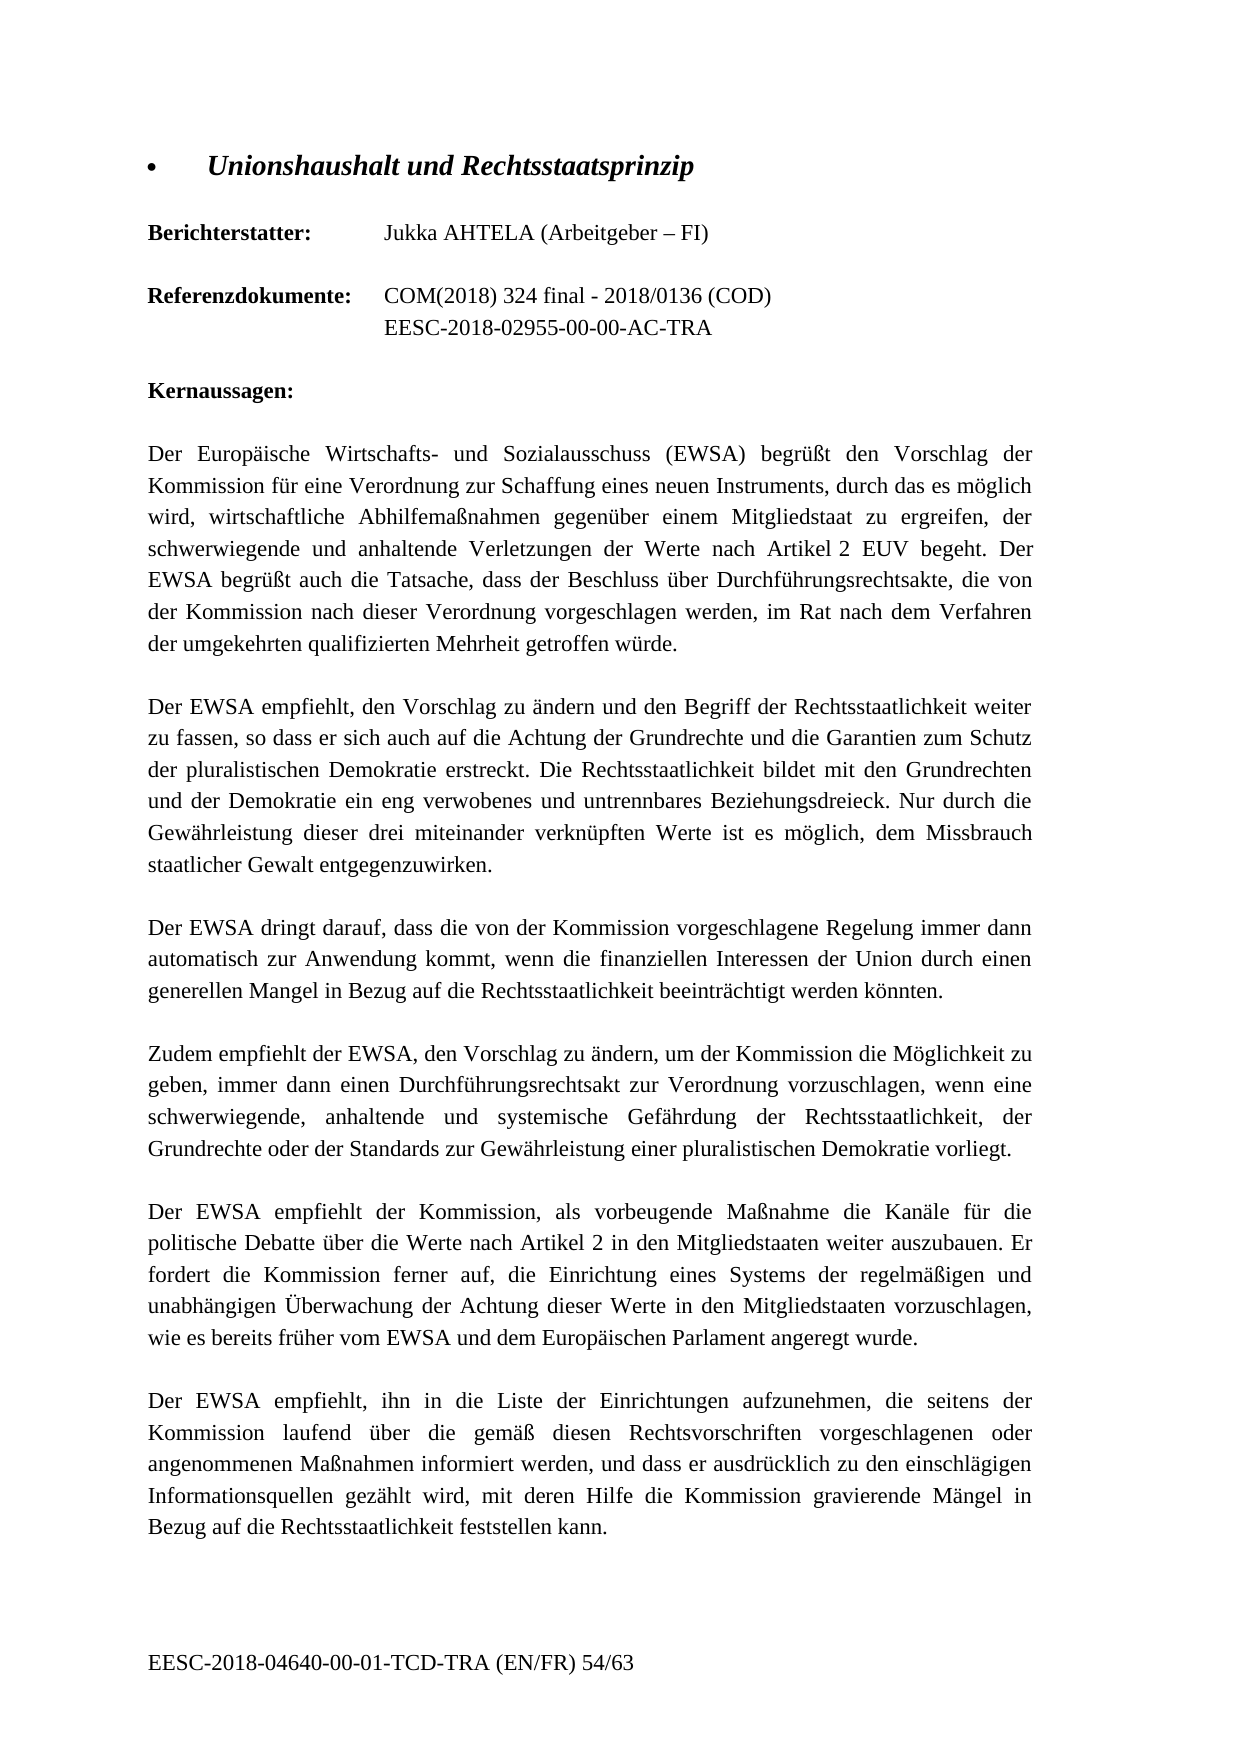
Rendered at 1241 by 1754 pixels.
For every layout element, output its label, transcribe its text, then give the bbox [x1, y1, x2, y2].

text Referenzdokumente: COM(2018) 324 final - 2018/0136 (COD) [147, 282, 1033, 309]
text Zudem empfiehlt der EWSA, den Vorschlag zu ändern, um der Kommission die Möglichkeit zu geben, immer dann einen Durchführungsrechtsakt zur Verordnung vorzuschlagen, wenn eine schwerwiegende, anhaltende und systemische Gefährdung der Rechtsstaatlichkeit, der Grundrechte oder der Standards zur Gewährleistung einer pluralistischen Demokratie vorliegt. [148, 1040, 1033, 1161]
text Der EWSA empfiehlt, ihn in die Liste der Einrichtungen aufzunehmen, die seitens der Kommission laufend über die gemäß diesen Rechtsvorschriften vorgeschlagenen oder angenommenen Maßnahmen informiert werden, und dass er ausdrücklich zu den einschlägigen Informationsquellen gezählt wird, mit deren Hilfe die Kommission gravierende Mängel in Bezug auf die Rechtsstaatlichkeit feststellen kann. [148, 1387, 1033, 1540]
list Unionshaushalt und Rechtsstaatsprinzip [148, 148, 1033, 181]
text EESC-2018-02955-00-00-AC-TRA [147, 314, 1033, 340]
text Der EWSA dringt darauf, dass die von der Kommission vorgeschlagene Regelung immer dann automatisch zur Anwendung kommt, wenn die finanziellen Interessen der Union durch einen generellen Mangel in Bezug auf die Rechtsstaatlichkeit beeinträchtigt werden könnten. [148, 914, 1033, 1003]
subtitle Der EWSA empfiehlt der Kommission, als vorbeugende Maßnahme die Kanäle für die politische Debatte über die Werte nach Artikel 2 in den Mitgliedstaaten weiter auszubauen. Er fordert die Kommission ferner auf, die Einrichtung eines Systems der regelmäßigen und unabhängigen Überwachung der Achtung dieser Werte in den Mitgliedstaaten vorzuschlagen, wie es bereits früher vom EWSA und dem Europäischen Parlament angeregt wurde. [148, 1198, 1033, 1350]
text Berichterstatter: Jukka AHTELA (Arbeitgeber – FI) [148, 219, 1033, 246]
text Der Europäische Wirtschafts- und Sozialausschuss (EWSA) begrüßt den Vorschlag der Kommission für eine Verordnung zur Schaffung eines neuen Instruments, durch das es möglich wird, wirtschaftliche Abhilfemaßnahmen gegenüber einem Mitgliedstaat zu ergreifen, der schwerwiegende und anhaltende Verletzungen der Werte nach Artikel 2 EUV begeht. Der EWSA begrüßt auch die Tatsache, dass der Beschluss über Durchführungsrechtsakte, die von der Kommission nach dieser Verordnung vorgeschlagen werden, im Rat nach dem Verfahren der umgekehrten qualifizierten Mehrheit getroffen würde. [148, 440, 1033, 656]
text Der EWSA empfiehlt, den Vorschlag zu ändern und den Begriff der Rechtsstaatlichkeit weiter zu fassen, so dass er sich auch auf die Achtung der Grundrechte und die Garantien zum Schutz der pluralistischen Demokratie erstreckt. Die Rechtsstaatlichkeit bildet mit den Grundrechten und der Demokratie ein eng verwobenes und untrennbares Beziehungsdreieck. Nur durch die Gewährleistung dieser drei miteinander verknüpften Werte ist es möglich, dem Missbrauch staatlicher Gewalt entgegenzuwirken. [148, 693, 1033, 877]
text Kernaussagen: [148, 377, 1033, 403]
